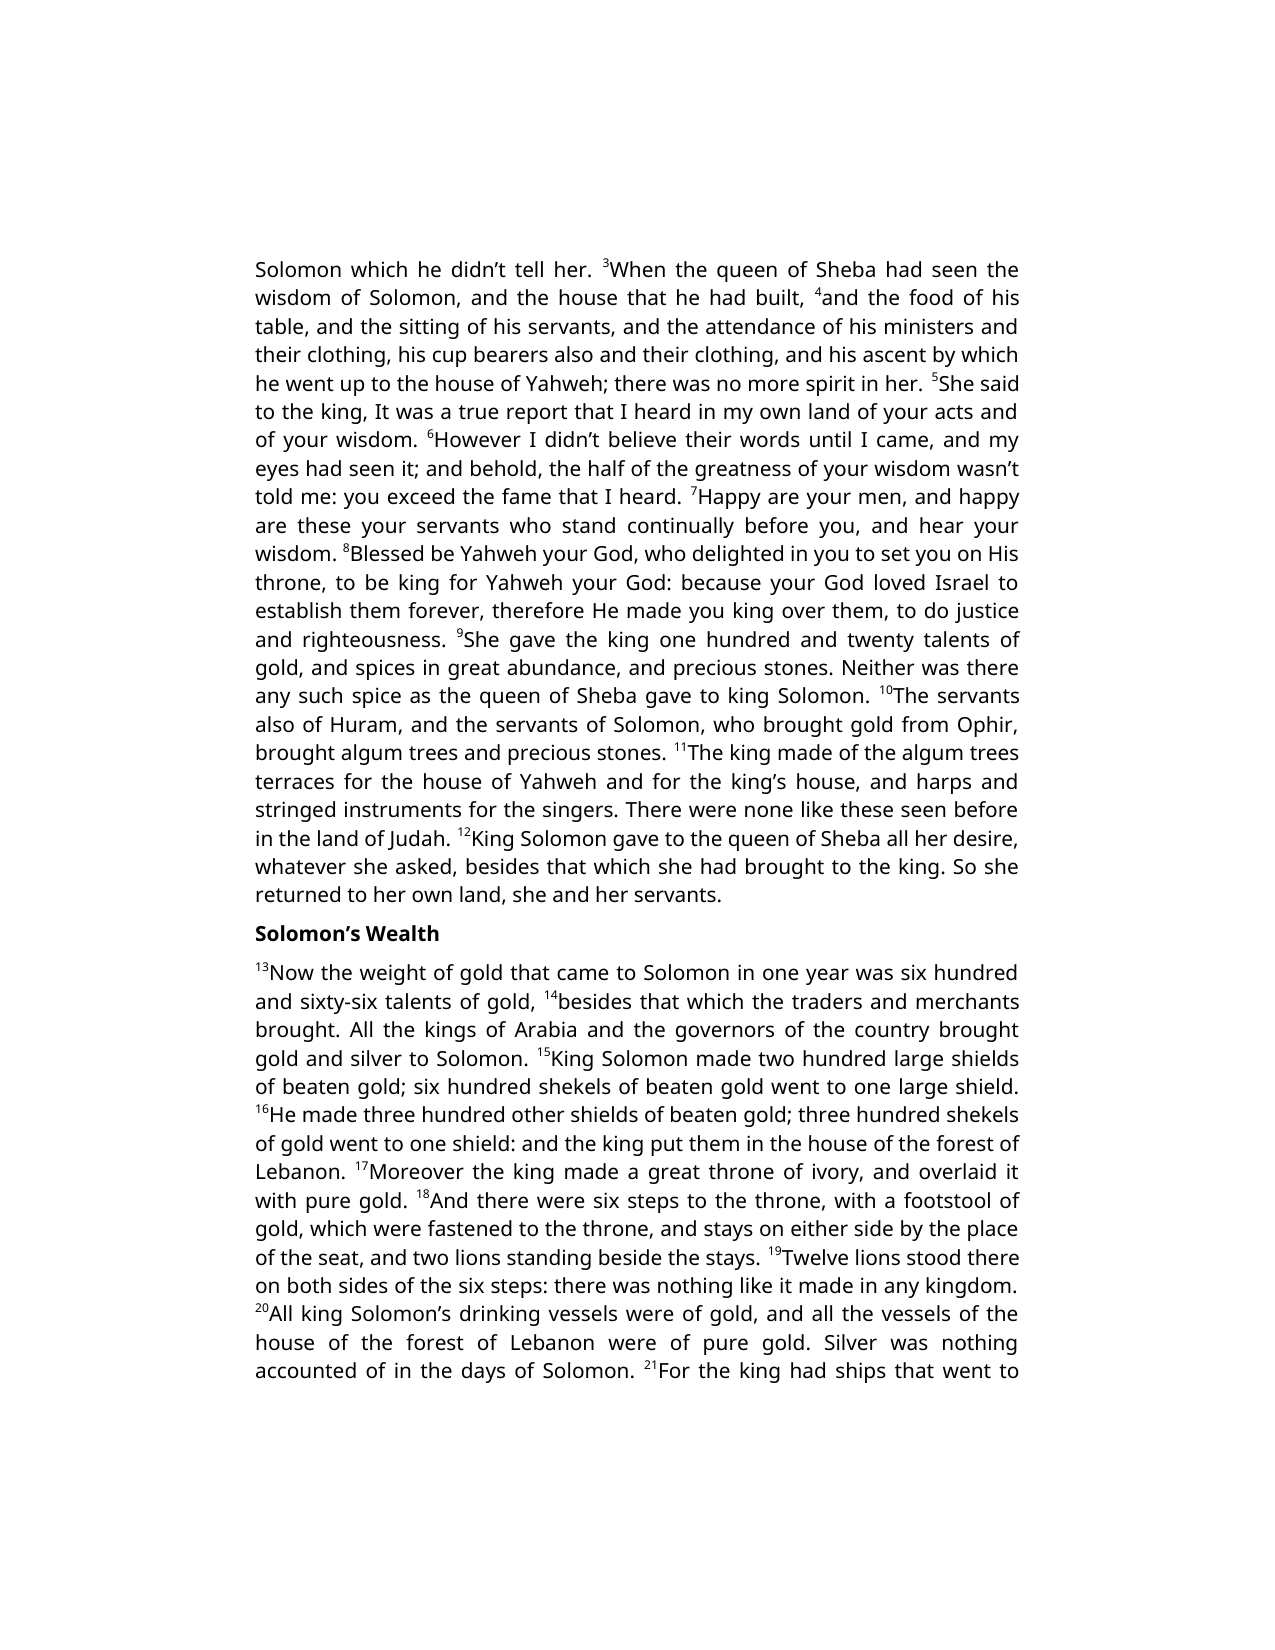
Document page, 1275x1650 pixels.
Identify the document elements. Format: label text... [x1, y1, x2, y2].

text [255, 958, 1020, 1385]
text Solomon’s Wealth [255, 919, 1020, 948]
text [255, 255, 1020, 909]
